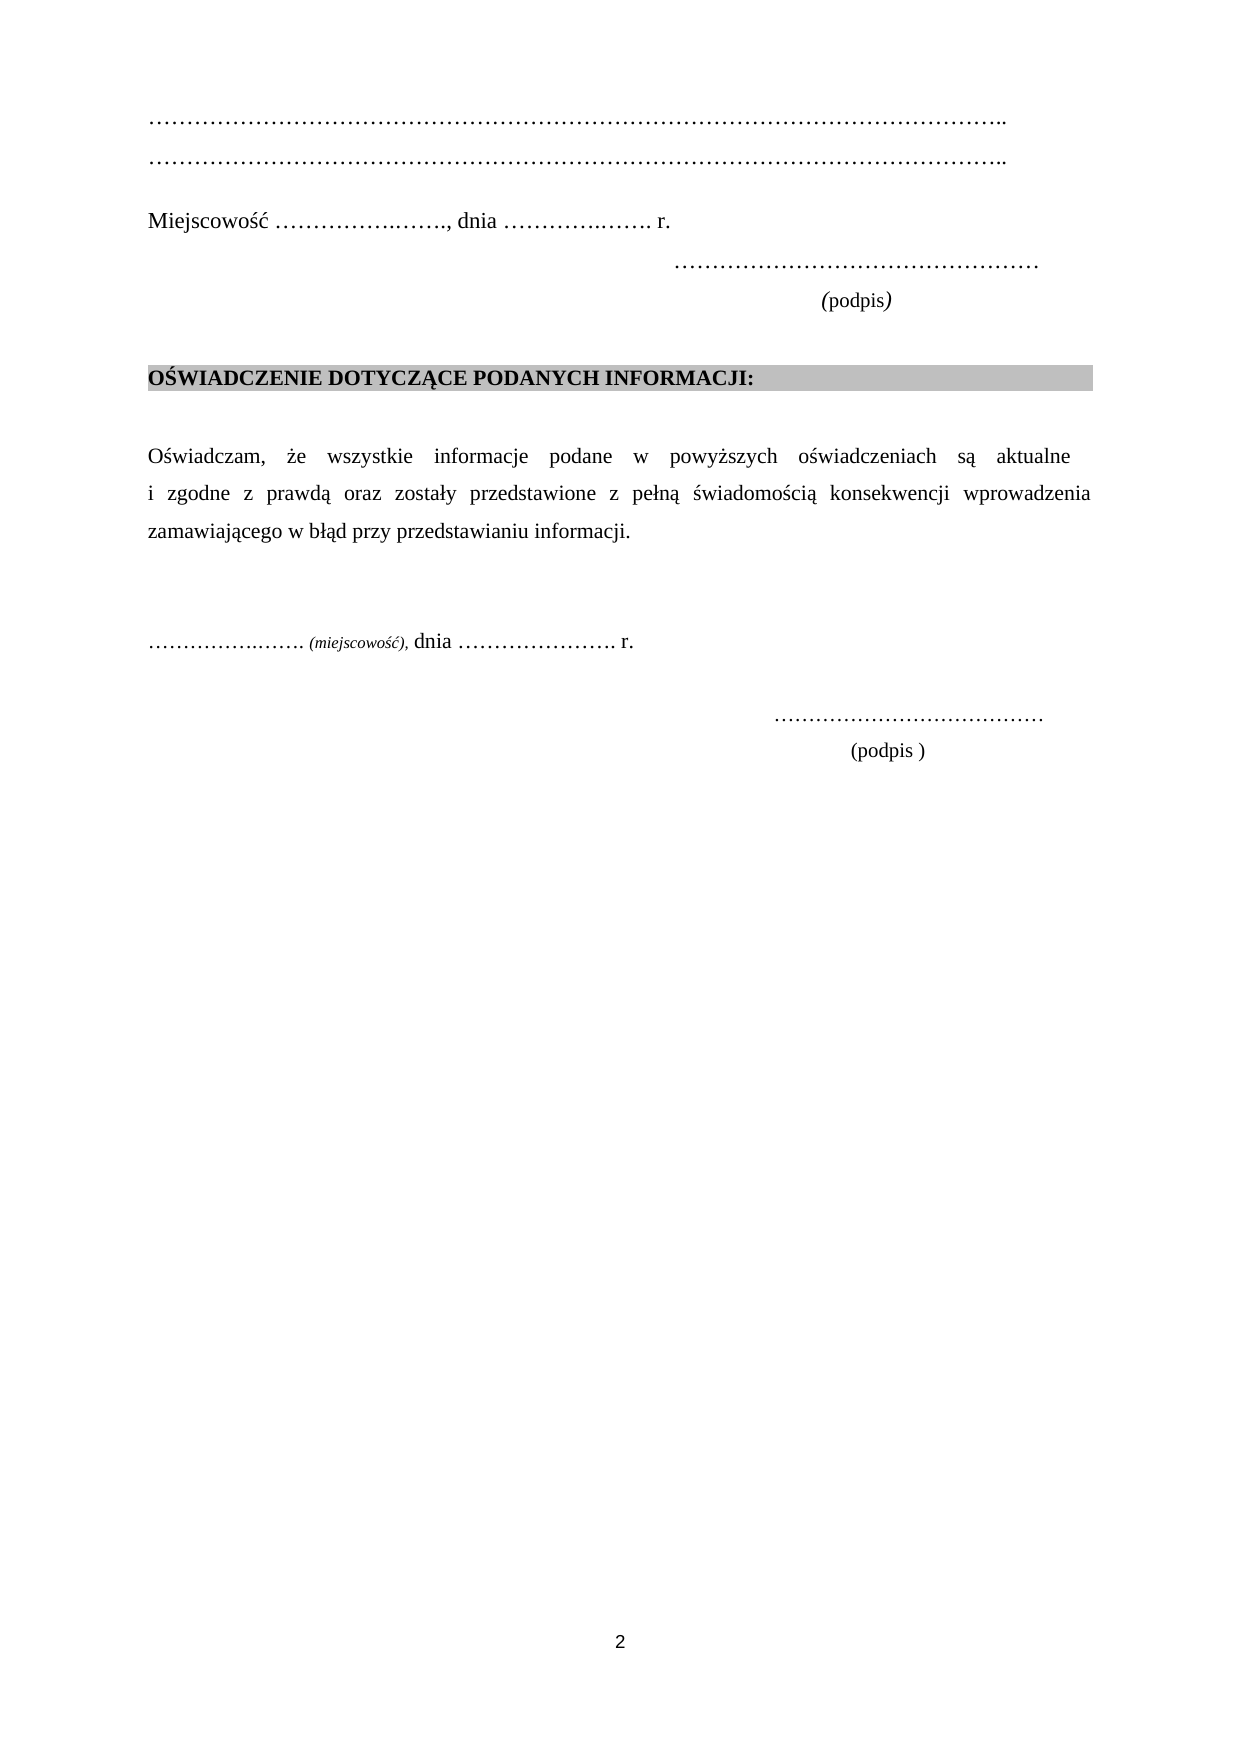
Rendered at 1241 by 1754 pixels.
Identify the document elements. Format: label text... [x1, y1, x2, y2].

text Miejscowość …………….……., dnia ………….……. r. [148, 207, 1093, 234]
text ………………………………… [148, 702, 1093, 726]
text (podpis) [620, 286, 1093, 313]
text …………….……. (miejscowość), dnia …………………. r. [148, 628, 1093, 653]
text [148, 103, 1093, 130]
text ………………………………………… [620, 247, 1093, 273]
text Oświadczam, że wszystkie informacje podane w powyższych oświadczeniach są aktualne i zgodne z prawdą oraz zostały przedstawione z pełną świadomością konsekwencji wprowadzenia zamawiającego w błąd przy przedstawianiu informacji. [148, 443, 1093, 543]
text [148, 143, 1093, 169]
text (podpis ) [148, 738, 1093, 762]
text OŚWIADCZENIE DOTYCZĄCE PODANYCH INFORMACJI: [148, 365, 1093, 391]
